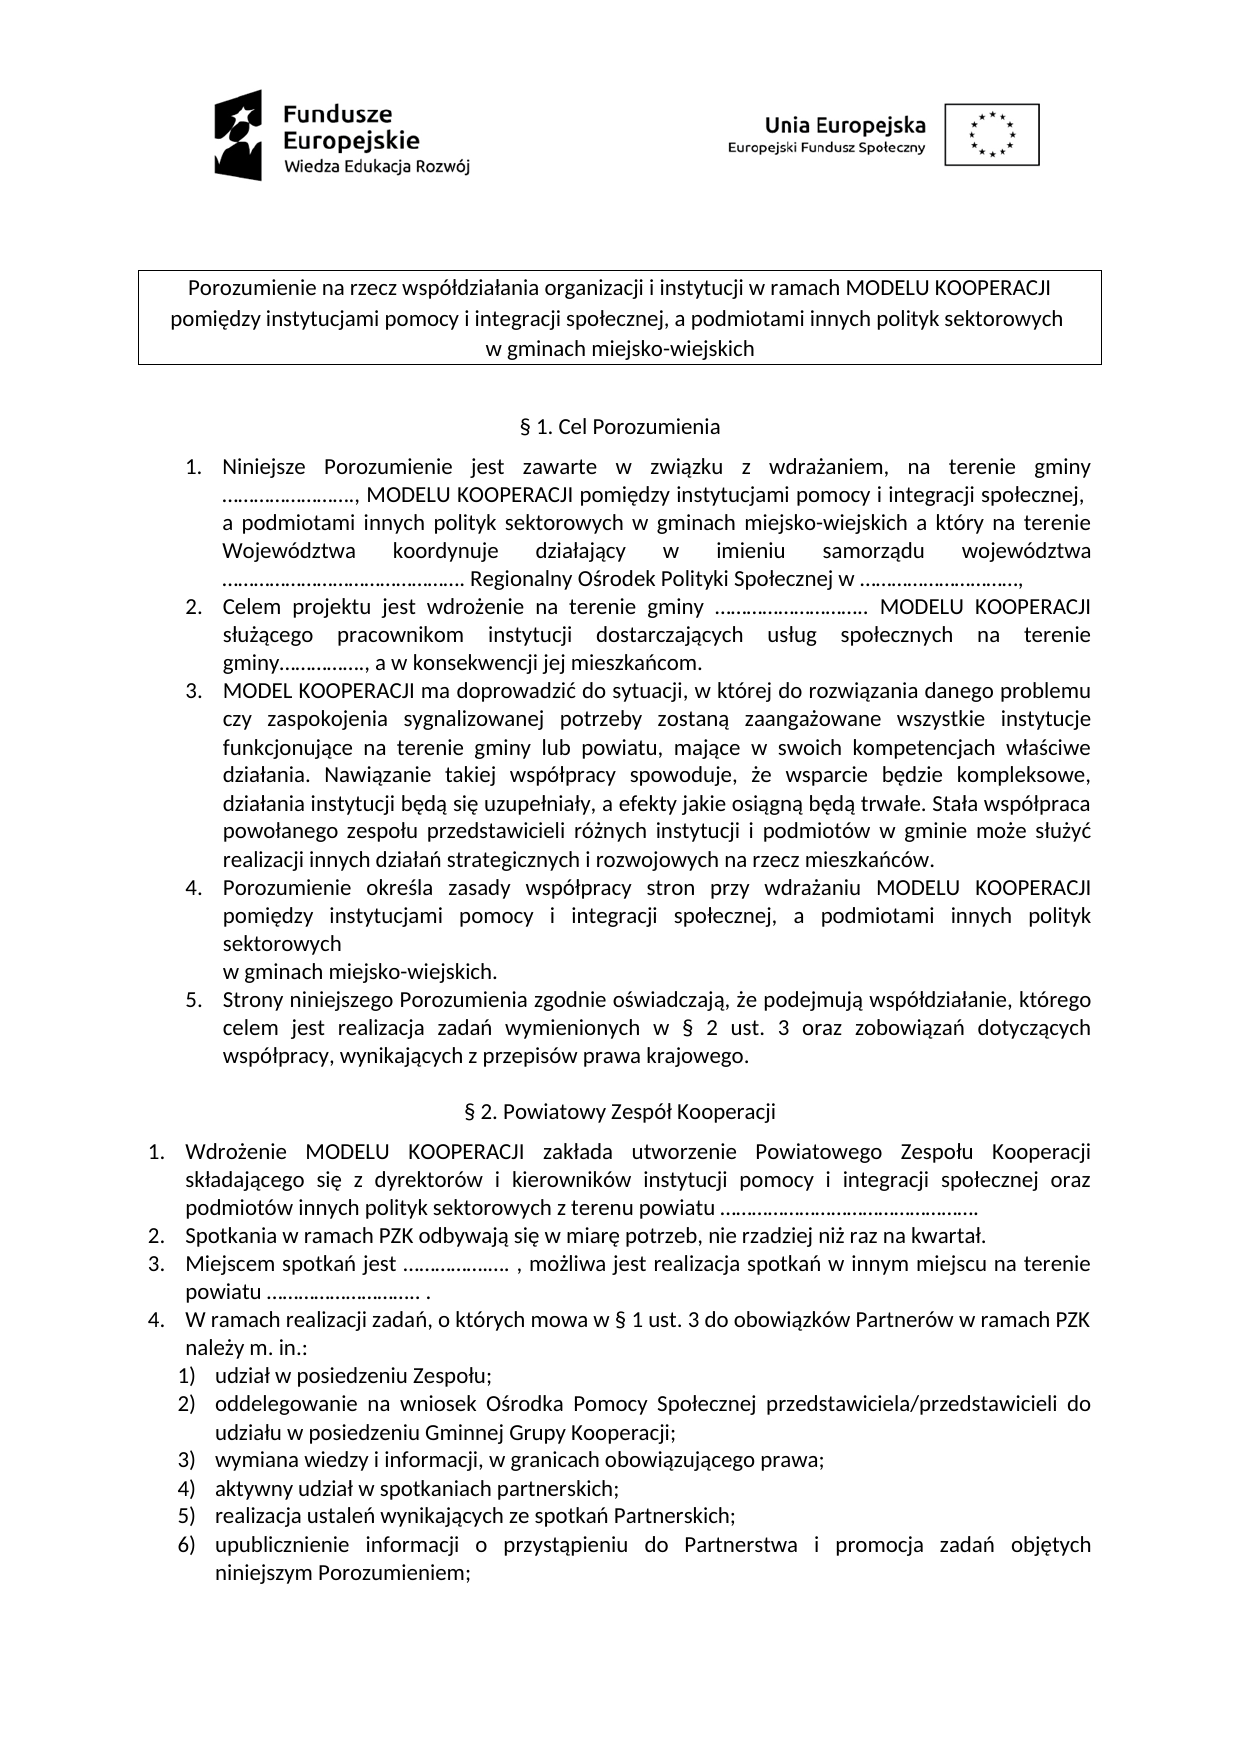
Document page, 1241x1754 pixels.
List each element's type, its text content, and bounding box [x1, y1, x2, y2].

list upublicznienie informacji o przystąpieniu do Partnerstwa i promocja zadań objętych niniejszym Porozumieniem; [177, 1530, 1093, 1586]
list Niniejsze Porozumienie jest zawarte w związku z wdrażaniem, na terenie gminy ……………………., MODELU KOOPERACJI pomiędzy instytucjami pomocy i integracji społecznej, a podmiotami innych polityk sektorowych w gminach miejsko-wiejskich a który na terenie Województwa koordynuje działający w imieniu samorządu województwa ………………………………………. Regionalny Ośrodek Polityki Społecznej w …………………………, [185, 452, 1093, 592]
list MODEL KOOPERACJI ma doprowadzić do sytuacji, w której do rozwiązania danego problemu czy zaspokojenia sygnalizowanej potrzeby zostaną zaangażowane wszystkie instytucje funkcjonujące na terenie gminy lub powiatu, mające w swoich kompetencjach właściwe działania. Nawiązanie takiej współpracy spowoduje, że wsparcie będzie kompleksowe, działania instytucji będą się uzupełniały, a efekty jakie osiągną będą trwałe. Stała współpraca powołanego zespołu przedstawicieli różnych instytucji i podmiotów w gminie może służyć realizacji innych działań strategicznych i rozwojowych na rzecz mieszkańców. [185, 677, 1093, 873]
picture [147, 73, 1093, 187]
list Strony niniejszego Porozumienia zgodnie oświadczają, że podejmują współdziałanie, którego celem jest realizacja zadań wymienionych w § 2 ust. 3 oraz zobowiązań dotyczących współpracy, wynikających z przepisów prawa krajowego. [185, 985, 1093, 1069]
text § 1. Cel Porozumienia [148, 412, 1093, 440]
list aktywny udział w spotkaniach partnerskich; [177, 1474, 1093, 1502]
text § 2. Powiatowy Zespół Kooperacji [148, 1097, 1093, 1125]
list W ramach realizacji zadań, o których mowa w § 1 ust. 3 do obowiązków Partnerów w ramach PZK należy m. in.: [148, 1306, 1093, 1362]
list Celem projektu jest wdrożenie na terenie gminy ……………………….. MODELU KOOPERACJI służącego pracownikom instytucji dostarczających usług społecznych na terenie gminy……………., a w konsekwencji jej mieszkańcom. [185, 592, 1093, 677]
list Porozumienie określa zasady współpracy stron przy wdrażaniu MODELU KOOPERACJI pomiędzy instytucjami pomocy i integracji społecznej, a podmiotami innych polityk sektorowych w gminach miejsko-wiejskich. [185, 873, 1093, 985]
list Wdrożenie MODELU KOOPERACJI zakłada utworzenie Powiatowego Zespołu Kooperacji składającego się z dyrektorów i kierowników instytucji pomocy i integracji społecznej oraz podmiotów innych polityk sektorowych z terenu powiatu …………………………………………. [148, 1137, 1093, 1221]
list Spotkania w ramach PZK odbywają się w miarę potrzeb, nie rzadziej niż raz na kwartał. [148, 1221, 1093, 1249]
list oddelegowanie na wniosek Ośrodka Pomocy Społecznej przedstawiciela/przedstawicieli do udziału w posiedzeniu Gminnej Grupy Kooperacji; [177, 1389, 1093, 1446]
list realizacja ustaleń wynikających ze spotkań Partnerskich; [177, 1502, 1093, 1530]
list Miejscem spotkań jest …………….…. , możliwa jest realizacja spotkań w innym miejscu na terenie powiatu ……………………….. . [148, 1249, 1093, 1306]
list wymiana wiedzy i informacji, w granicach obowiązującego prawa; [177, 1446, 1093, 1474]
text Porozumienie na rzecz współdziałania organizacji i instytucji w ramach MODELU KOOPERACJI pomiędzy instytucjami pomocy i integracji społecznej, a podmiotami innych polityk sektorowych w gminach miejsko-wiejskich [139, 271, 1101, 364]
list udział w posiedzeniu Zespołu; [177, 1362, 1093, 1389]
